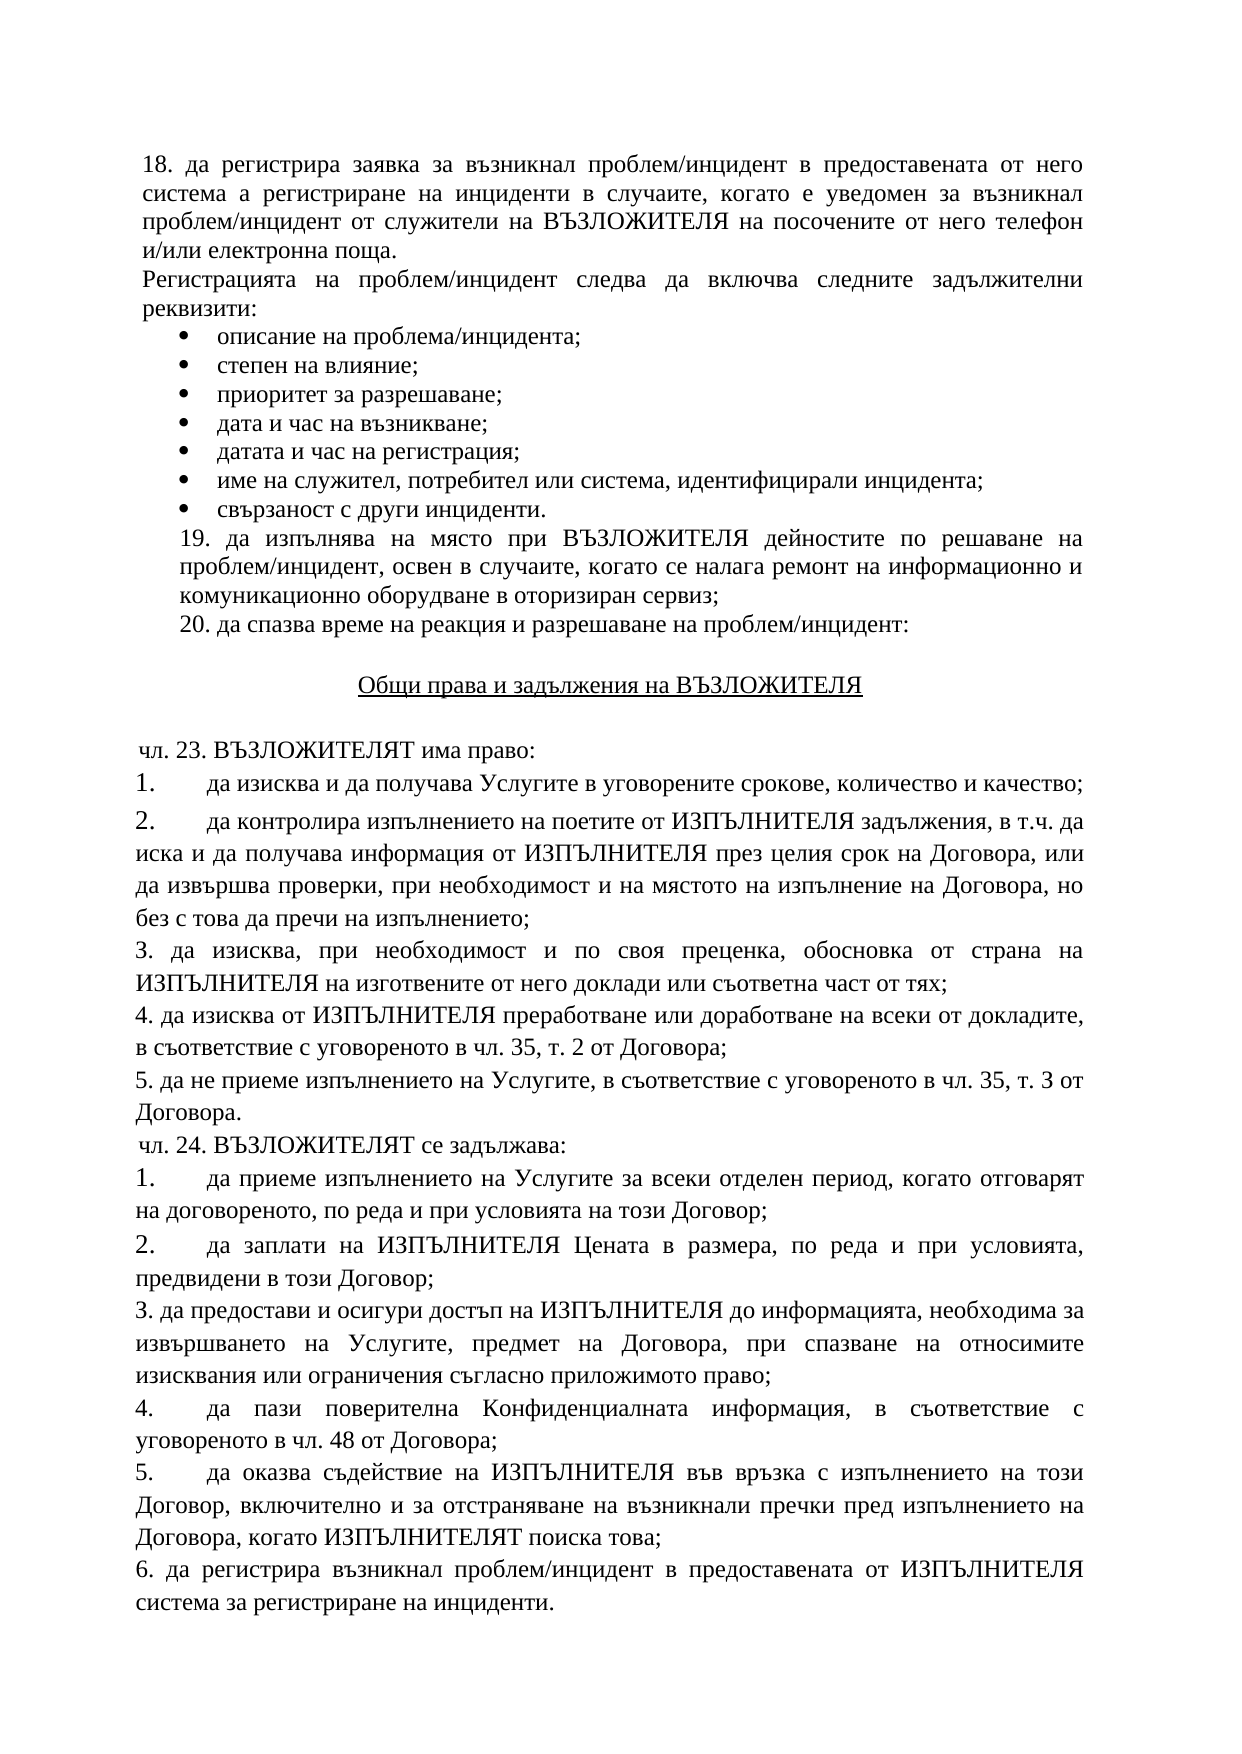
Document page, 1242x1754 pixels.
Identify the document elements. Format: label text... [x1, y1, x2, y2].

text 20. да спазва време на реакция и разрешаване на проблем/инцидент: [179, 609, 1084, 638]
text Регистрацията на проблем/инцидент следва да включва следните задължителни реквизити: [142, 264, 1084, 321]
list да оказва съдействие на ИЗПЪЛНИТЕЛЯ във връзка с изпълнението на този Договор, включително и за отстраняване на възникнали пречки пред изпълнението на Договора, когато ИЗПЪЛНИТЕЛЯТ поиска това; [135, 1457, 1085, 1551]
text 5. да не приеме изпълнението на Услугите, в съответствие с уговореното в чл. 35, т. З от Договора. [135, 1065, 1085, 1126]
text 19. да изпълнява на място при ВЪЗЛОЖИТЕЛЯ дейностите по решаване на проблем/инцидент, освен в случаите, когато се налага ремонт на информационно и комуникационно оборудване в оторизиран сервиз; [179, 523, 1084, 609]
list датата и час на регистрация; [179, 436, 1084, 465]
list име на служител, потребител или система, идентифицирали инцидента; [179, 465, 1084, 494]
list свързаност с други инциденти. [179, 494, 1084, 523]
list приоритет за разрешаване; [179, 379, 1084, 408]
list описание на проблема/инцидента; [179, 321, 1084, 350]
text З. да изисква, при необходимост и по своя преценка, обосновка от страна на ИЗПЪЛНИТЕЛЯ на изготвените от него доклади или съответна част от тях; [135, 935, 1085, 996]
list да изисква и да получава Услугите в уговорените срокове, количество и качество; [135, 766, 1085, 797]
list да контролира изпълнението на поетите от ИЗПЪЛНИТЕЛЯ задължения, в т.ч. да иска и да получава информация от ИЗПЪЛНИТЕЛЯ през целия срок на Договора, или да извършва проверки, при необходимост и на мястото на изпълнение на Договора, но без с това да пречи на изпълнението; [135, 804, 1085, 931]
text чл. 23. ВЪЗЛОЖИТЕЛЯТ има право: [138, 736, 1089, 764]
list да приеме изпълнението на Услугите за всеки отделен период, когато отговарят на договореното, по реда и при условията на този Договор; [135, 1161, 1085, 1224]
text З. да предостави и осигури достъп на ИЗПЪЛНИТЕЛЯ до информацията, необходима за извършването на Услугите, предмет на Договора, при спазване на относимите изисквания или ограничения съгласно приложимото право; [135, 1296, 1085, 1389]
list да заплати на ИЗПЪЛНИТЕЛЯ Цената в размера, по реда и при условията, предвидени в този Договор; [135, 1228, 1085, 1292]
list степен на влияние; [179, 350, 1084, 379]
list да пази поверителна Конфиденциалната информация, в съответствие с уговореното в чл. 48 от Договора; [135, 1393, 1085, 1453]
text 4. да изисква от ИЗПЪЛНИТЕЛЯ преработване или доработване на всеки от докладите, в съответствие с уговореното в чл. 35, т. 2 от Договора; [135, 1000, 1085, 1061]
list дата и час на възникване; [179, 408, 1084, 436]
text чл. 24. ВЪЗЛОЖИТЕЛЯТ се задължава: [138, 1130, 1089, 1159]
subtitle Общи права и задължения на ВЪЗЛОЖИТЕЛЯ [137, 670, 1083, 699]
text 6. да регистрира възникнал проблем/инцидент в предоставената от ИЗПЪЛНИТЕЛЯ система за регистриране на инциденти. [135, 1554, 1085, 1616]
text 18. да регистрира заявка за възникнал проблем/инцидент в предоставената от него система а регистриране на инциденти в случаите, когато е уведомен за възникнал проблем/инцидент от служители на ВЪЗЛОЖИТЕЛЯ на посочените от него телефон и/или електронна поща. [142, 149, 1084, 264]
